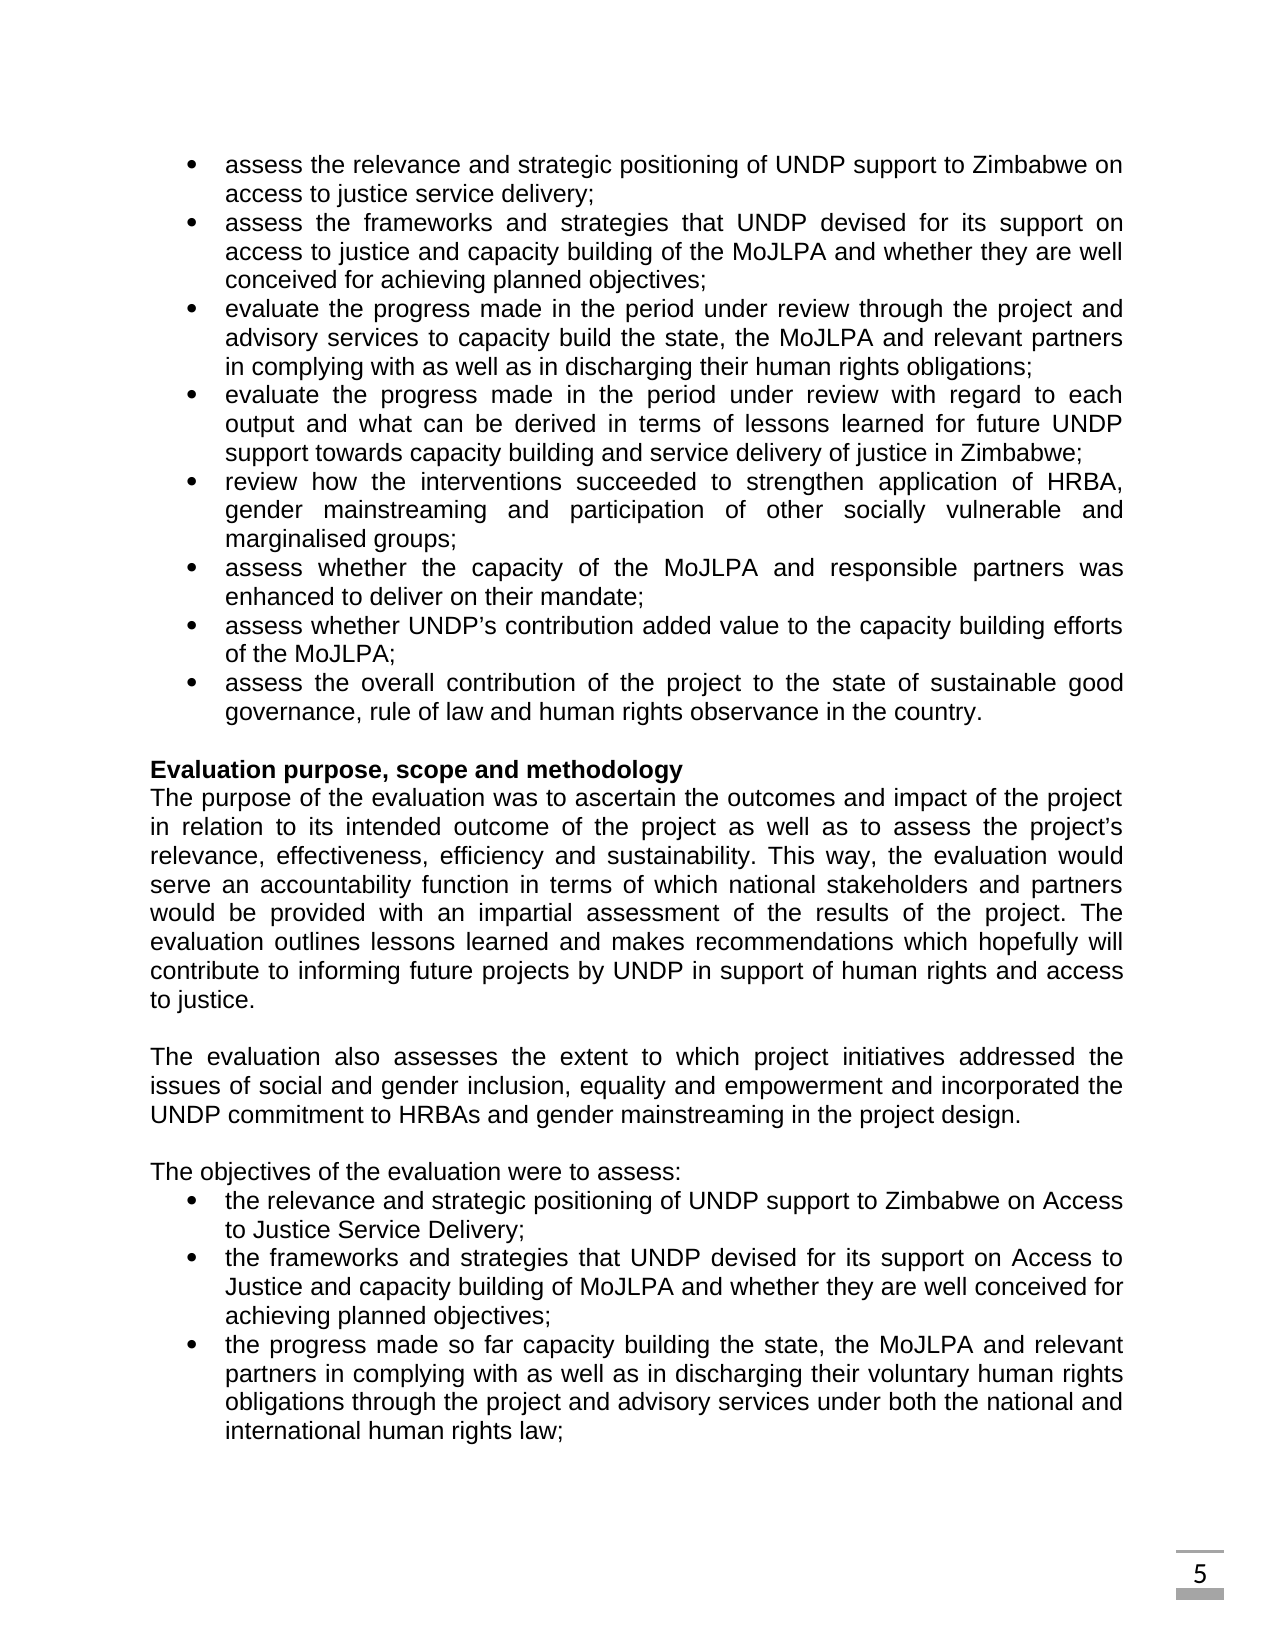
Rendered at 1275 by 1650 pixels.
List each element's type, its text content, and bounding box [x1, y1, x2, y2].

text Evaluation purpose, scope and methodology [150, 754, 1125, 783]
list the progress made so far capacity building the state, the MoJLPA and relevant partners in complying with as well as in discharging their voluntary human rights obligations through the project and advisory services under both the national and international human rights law; [187, 1330, 1125, 1445]
list review how the interventions succeeded to strengthen application of HRBA, gender mainstreaming and participation of other socially vulnerable and marginalised groups; [187, 467, 1125, 553]
list evaluate the progress made in the period under review through the project and advisory services to capacity build the state, the MoJLPA and relevant partners in complying with as well as in discharging their human rights obligations; [187, 294, 1125, 380]
list assess the relevance and strategic positioning of UNDP support to Zimbabwe on access to justice service delivery; [187, 150, 1125, 208]
list assess whether UNDP’s contribution added value to the capacity building efforts of the MoJLPA; [187, 611, 1125, 668]
list the frameworks and strategies that UNDP devised for its support on Access to Justice and capacity building of MoJLPA and whether they are well conceived for achieving planned objectives; [187, 1243, 1125, 1330]
list the relevance and strategic positioning of UNDP support to Zimbabwe on Access to Justice Service Delivery; [187, 1186, 1125, 1243]
list evaluate the progress made in the period under review with regard to each output and what can be derived in terms of lessons learned for future UNDP support towards capacity building and service delivery of justice in Zimbabwe; [187, 380, 1125, 467]
list assess whether the capacity of the MoJLPA and responsible partners was enhanced to deliver on their mandate; [187, 553, 1125, 611]
list assess the overall contribution of the project to the state of sustainable good governance, rule of law and human rights observance in the country. [187, 668, 1125, 726]
text The objectives of the evaluation were to assess: [150, 1157, 1125, 1186]
text The evaluation also assesses the extent to which project initiatives addressed the issues of social and gender inclusion, equality and empowerment and incorporated the UNDP commitment to HRBAs and gender mainstreaming in the project design. [150, 1042, 1125, 1128]
text The purpose of the evaluation was to ascertain the outcomes and impact of the project in relation to its intended outcome of the project as well as to assess the project’s relevance, effectiveness, efficiency and sustainability. This way, the evaluation would serve an accountability function in terms of which national stakeholders and partners would be provided with an impartial assessment of the results of the project. The evaluation outlines lessons learned and makes recommendations which hopefully will contribute to informing future projects by UNDP in support of human rights and access to justice. [150, 783, 1125, 1013]
list assess the frameworks and strategies that UNDP devised for its support on access to justice and capacity building of the MoJLPA and whether they are well conceived for achieving planned objectives; [187, 208, 1125, 294]
